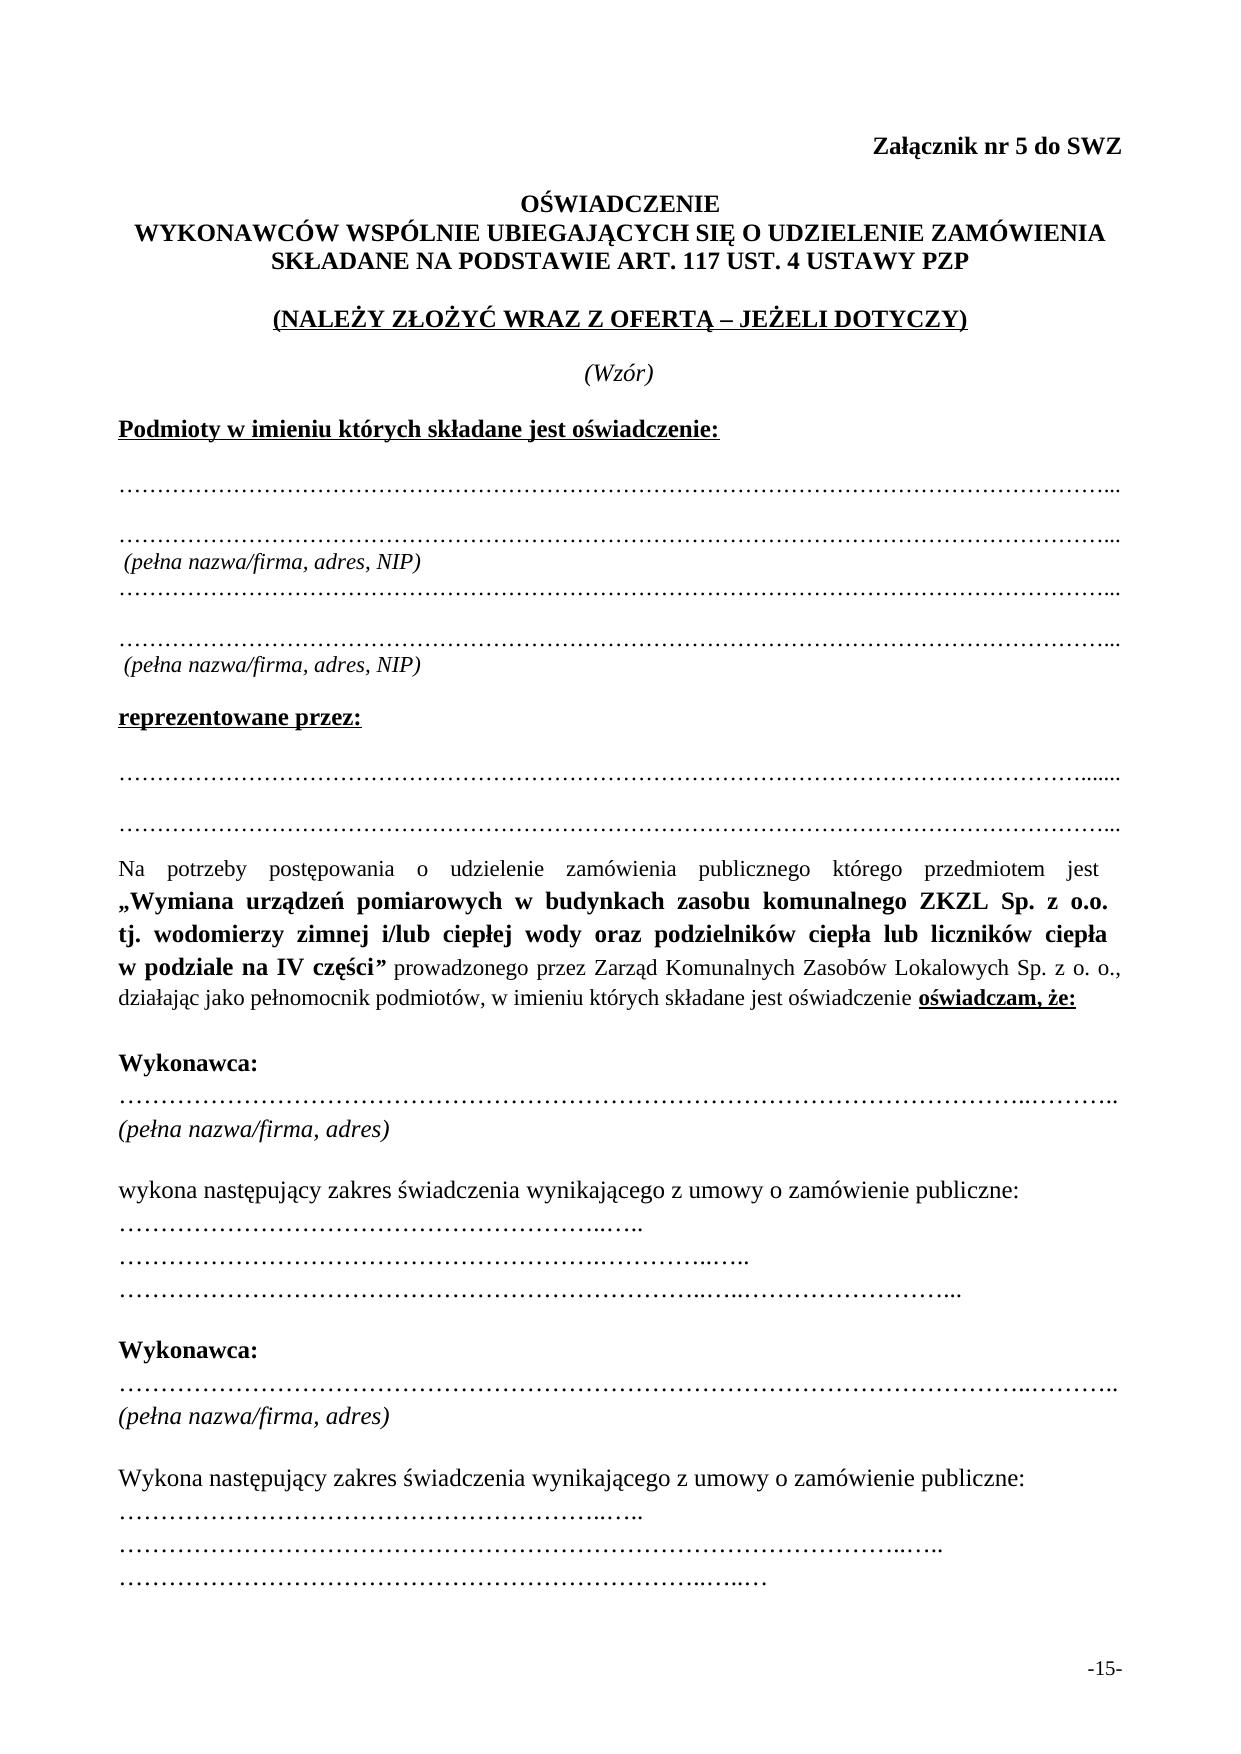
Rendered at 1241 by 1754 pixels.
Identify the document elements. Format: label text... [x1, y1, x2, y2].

text …………………………………………………………………………………………………………………... [118, 521, 1122, 548]
text OŚWIADCZENIE [118, 189, 1122, 218]
text Załącznik nr 5 do SWZ [118, 131, 1122, 160]
text SKŁADANE NA PODSTAWIE ART. 117 UST. 4 USTAWY PZP [118, 246, 1122, 275]
text Wykona następujący zakres świadczenia wynikającego z umowy o zamówienie publiczne: [118, 1463, 1123, 1492]
text reprezentowane przez: [118, 702, 1122, 731]
text ………………………………………………………………………………………………..……….. [118, 1368, 1122, 1397]
text ………………………………………………………………………………………………..……….. [118, 1081, 1122, 1109]
text (NALEŻY ZŁOŻYĆ WRAZ Z OFERTĄ – JEŻELI DOTYCZY) [118, 304, 1122, 333]
text (pełna nazwa/firma, adres, NIP) [118, 548, 1122, 574]
text …………………………………………………………………………………………………………………... [118, 624, 1122, 651]
text (pełna nazwa/firma, adres) [118, 1401, 1122, 1430]
text Wykonawca: [118, 1048, 680, 1076]
text …………………………………………………..…..…………………………………………………………………………………..…..……………………………………………………………..…..… [118, 1496, 1122, 1591]
text (pełna nazwa/firma, adres) [118, 1114, 1122, 1142]
text wykona następujący zakres świadczenia wynikającego z umowy o zamówienie publiczne: [118, 1175, 1123, 1204]
text Na potrzeby postępowania o udzielenie zamówienia publicznego którego przedmiotem jest „Wymiana urządzeń pomiarowych w budynkach zasobu komunalnego ZKZL Sp. z o.o. tj. wodomierzy zimnej i/lub ciepłej wody oraz podzielników ciepła lub liczników ciepła w podziale na IV części” prowadzonego przez Zarząd Komunalnych Zasobów Lokalowych Sp. z o. o., działając jako pełnomocnik podmiotów, w imieniu których składane jest oświadczenie oświadczam, że: [118, 855, 1122, 1011]
text …………………………………………………………………………………………………………………... [118, 471, 1122, 497]
text WYKONAWCÓW WSPÓLNIE UBIEGAJĄCYCH SIĘ O UDZIELENIE ZAMÓWIENIA [118, 218, 1122, 246]
text (Wzór) [118, 358, 1122, 386]
text …………………………………………………………………………………………………………………... [118, 809, 1122, 836]
text Podmioty w imieniu których składane jest oświadczenie: [118, 414, 1122, 443]
text Wykonawca: [118, 1335, 680, 1364]
text ………………………………………………………………………………………………………………....... [118, 759, 1122, 786]
text …………………………………………………..…..………………………………………………….…………..…..……………………………………………………………..…..……………………... [118, 1208, 1123, 1303]
text …………………………………………………………………………………………………………………... [118, 574, 1122, 601]
text (pełna nazwa/firma, adres, NIP) [118, 651, 1122, 677]
